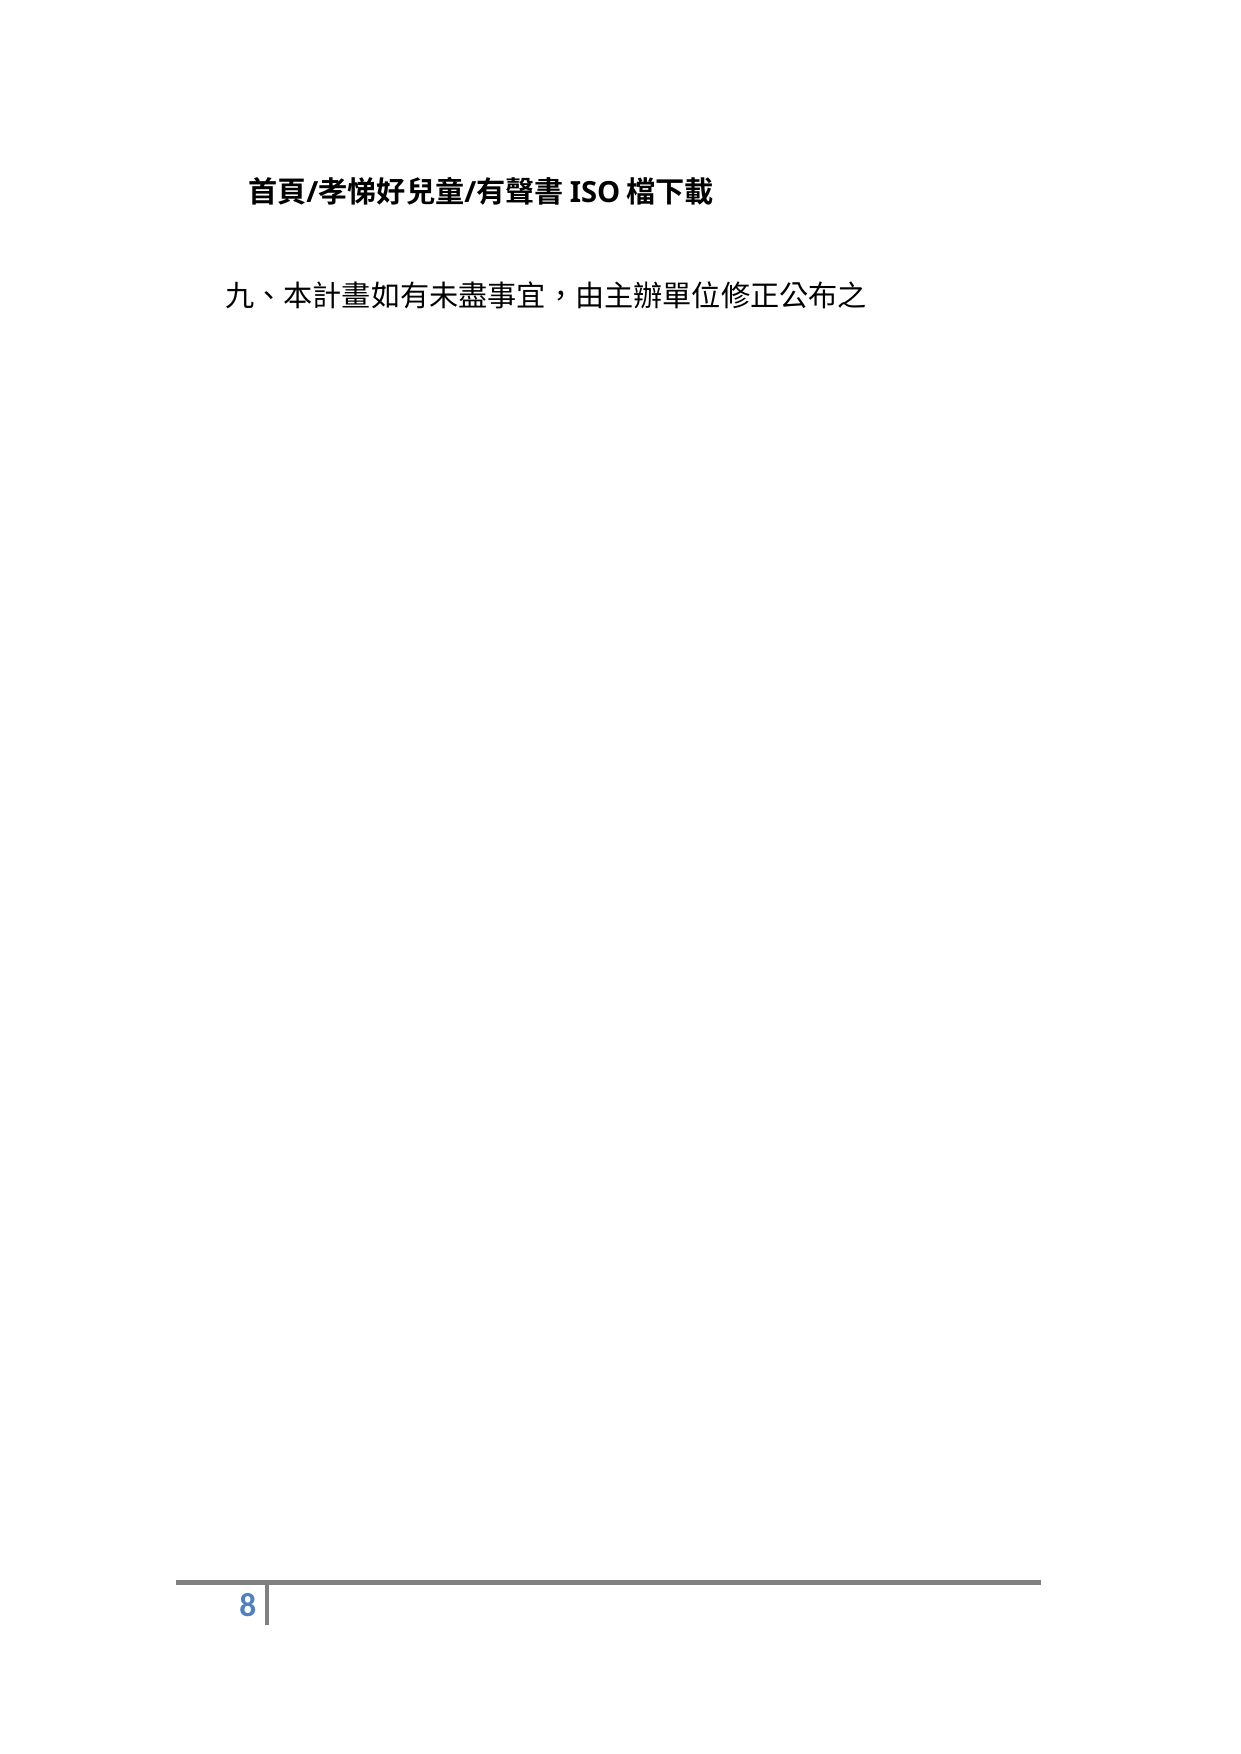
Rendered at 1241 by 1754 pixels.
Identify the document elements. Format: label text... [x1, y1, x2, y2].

text 首頁/孝悌好兒童/有聲書ISO檔下載 [225, 152, 1053, 227]
text 九、本計畫如有未盡事宜，由主辦單位修正公布之 [225, 257, 1053, 332]
